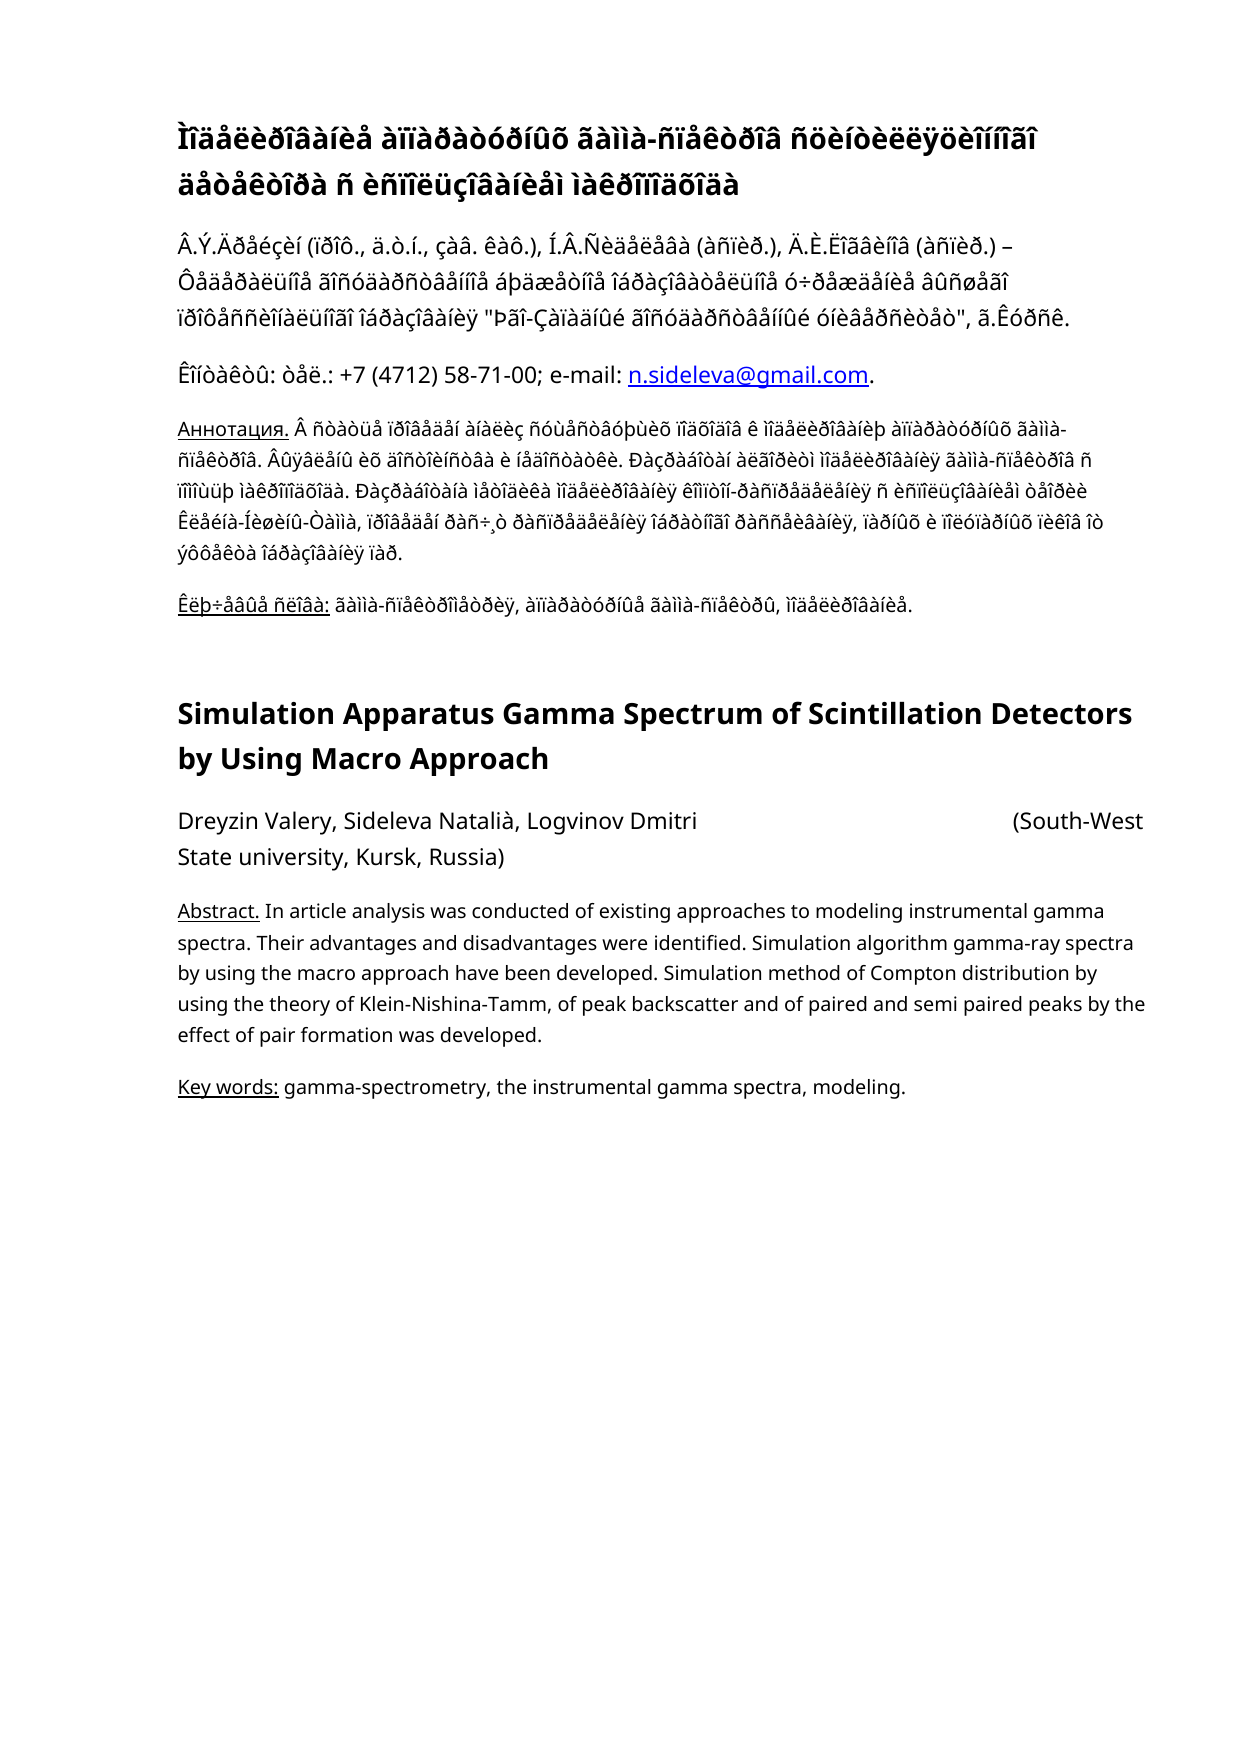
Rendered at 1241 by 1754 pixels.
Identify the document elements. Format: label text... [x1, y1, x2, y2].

text Abstract. In article analysis was conducted of existing approaches to modeling instrumental gamma spectra. Their advantages and disadvantages were identified. Simulation algorithm gamma-ray spectra by using the macro approach have been developed. Simulation method of Compton distribution by using the theory of Klein-Nishina-Tamm, of peak backscatter and of paired and semi paired peaks by the effect of pair formation was developed. [177, 898, 1152, 1048]
text Â.Ý.Äðåéçèí (ïðîô., ä.ò.í., çàâ. êàô.), Í.Â.Ñèäåëåâà (àñïèð.), Ä.È.Ëîãâèíîâ (àñïèð.) – Ôåäåðàëüíîå ãîñóäàðñòâåííîå áþäæåòíîå îáðàçîâàòåëüíîå ó÷ðåæäåíèå âûñøåãî ïðîôåññèîíàëüíîãî îáðàçîâàíèÿ "Þãî-Çàïàäíûé ãîñóäàðñòâåííûé óíèâåðñèòåò", ã.Êóðñê. [177, 230, 1152, 333]
text Êëþ÷åâûå ñëîâà: ãàììà-ñïåêòðîìåòðèÿ, àïïàðàòóðíûå ãàììà-ñïåêòðû, ìîäåëèðîâàíèå. [177, 591, 1152, 618]
text Key words: gamma-spectrometry, the instrumental gamma spectra, modeling. [177, 1073, 1152, 1100]
text Dreyzin Valery, Sideleva Natalià, Logvinov Dmitri (South-West State university, Kursk, Russia) [177, 805, 1152, 872]
text Аннотация. Â ñòàòüå ïðîâåäåí àíàëèç ñóùåñòâóþùèõ ïîäõîäîâ ê ìîäåëèðîâàíèþ àïïàðàòóðíûõ ãàììà-ñïåêòðîâ. Âûÿâëåíû èõ äîñòîèíñòâà è íåäîñòàòêè. Ðàçðàáîòàí àëãîðèòì ìîäåëèðîâàíèÿ ãàììà-ñïåêòðîâ ñ ïîìîùüþ ìàêðîïîäõîäà. Ðàçðàáîòàíà ìåòîäèêà ìîäåëèðîâàíèÿ êîìïòîí-ðàñïðåäåëåíèÿ ñ èñïîëüçîâàíèåì òåîðèè Êëåéíà-Íèøèíû-Òàììà, ïðîâåäåí ðàñ÷¸ò ðàñïðåäåëåíèÿ îáðàòíîãî ðàññåèâàíèÿ, ïàðíûõ è ïîëóïàðíûõ ïèêîâ îò ýôôåêòà îáðàçîâàíèÿ ïàð. [177, 416, 1152, 566]
text Simulation Apparatus Gamma Spectrum of Scintillation Detectors by Using Macro Approach [177, 693, 1152, 778]
text Ìîäåëèðîâàíèå àïïàðàòóðíûõ ãàììà-ñïåêòðîâ ñöèíòèëëÿöèîííîãî äåòåêòîðà ñ èñïîëüçîâàíèåì ìàêðîïîäõîäà [177, 118, 1152, 203]
text Êîíòàêòû: òåë.: +7 (4712) 58-71-00; e-mail: n.sideleva@gmail.com. [177, 359, 1152, 390]
